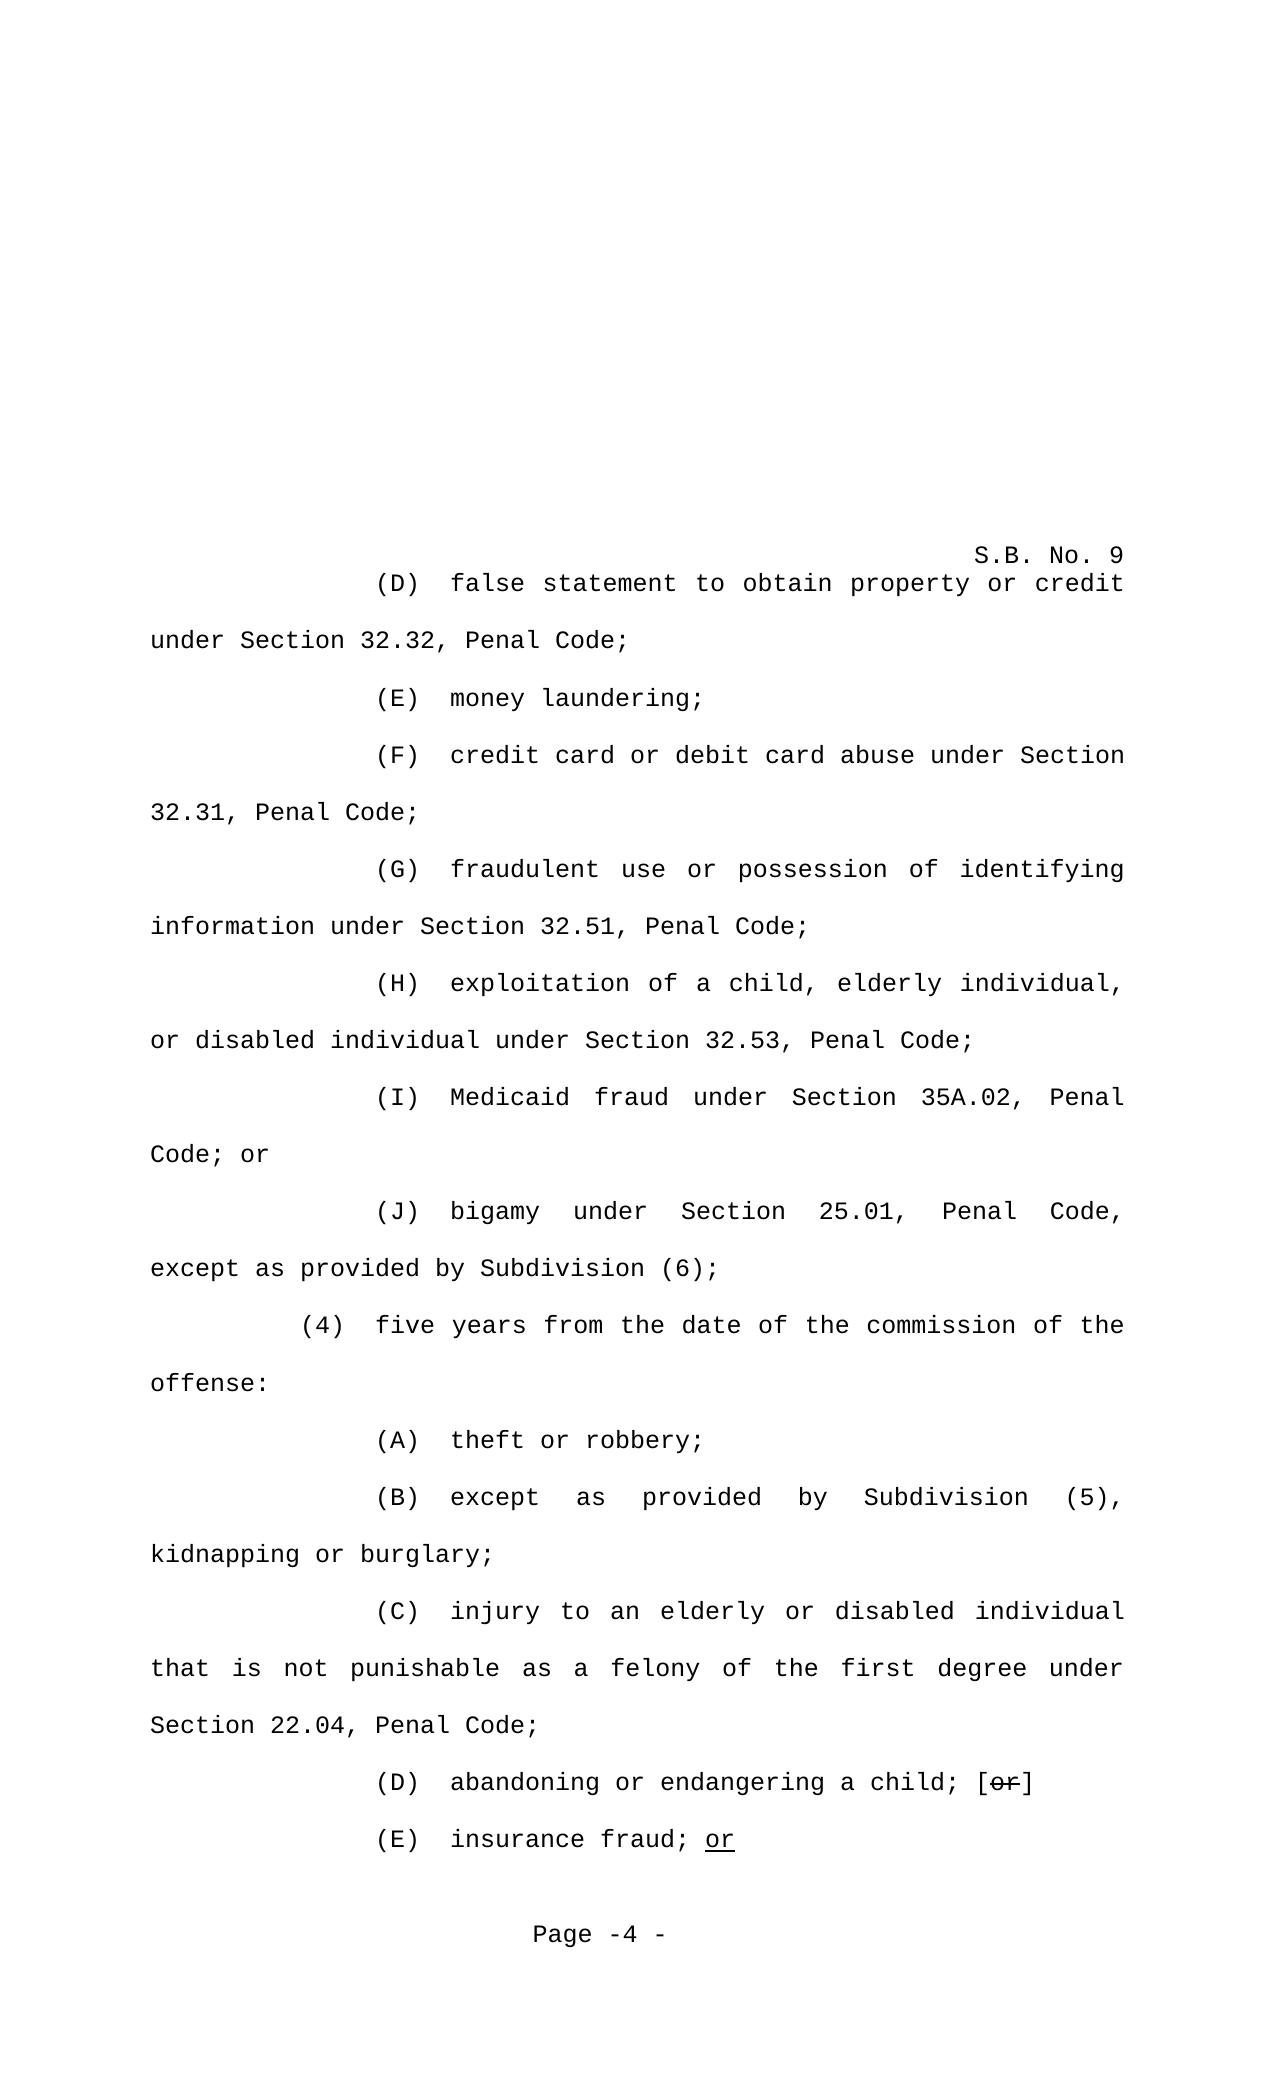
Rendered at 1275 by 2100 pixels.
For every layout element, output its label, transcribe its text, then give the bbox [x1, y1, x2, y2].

text (J) bigamy under Section 25.01, Penal Code, except as provided by Subdivision (6); [150, 1199, 1125, 1284]
text (B) except as provided by Subdivision (5), kidnapping or burglary; [150, 1484, 1125, 1570]
text (E) money laundering; [150, 685, 1125, 713]
text (E) insurance fraud; or [150, 1827, 1125, 1855]
text (H) exploitation of a child, elderly individual, or disabled individual under Section 32.53, Penal Code; [150, 970, 1125, 1056]
text (G) fraudulent use or possession of identifying information under Section 32.51, Penal Code; [150, 856, 1125, 942]
text (D) false statement to obtain property or credit under Section 32.32, Penal Code; [150, 571, 1125, 656]
text (A) theft or robbery; [150, 1427, 1125, 1456]
text (F) credit card or debit card abuse under Section 32.31, Penal Code; [150, 742, 1125, 828]
text (D) abandoning or endangering a child; [or] [150, 1769, 1125, 1798]
text (4) five years from the date of the commission of the offense: [150, 1313, 1125, 1398]
text (C) injury to an elderly or disabled individual that is not punishable as a felony of the first degree under Section 22.04, Penal Code; [150, 1598, 1125, 1741]
text (I) Medicaid fraud under Section 35A.02, Penal Code; or [150, 1084, 1125, 1170]
